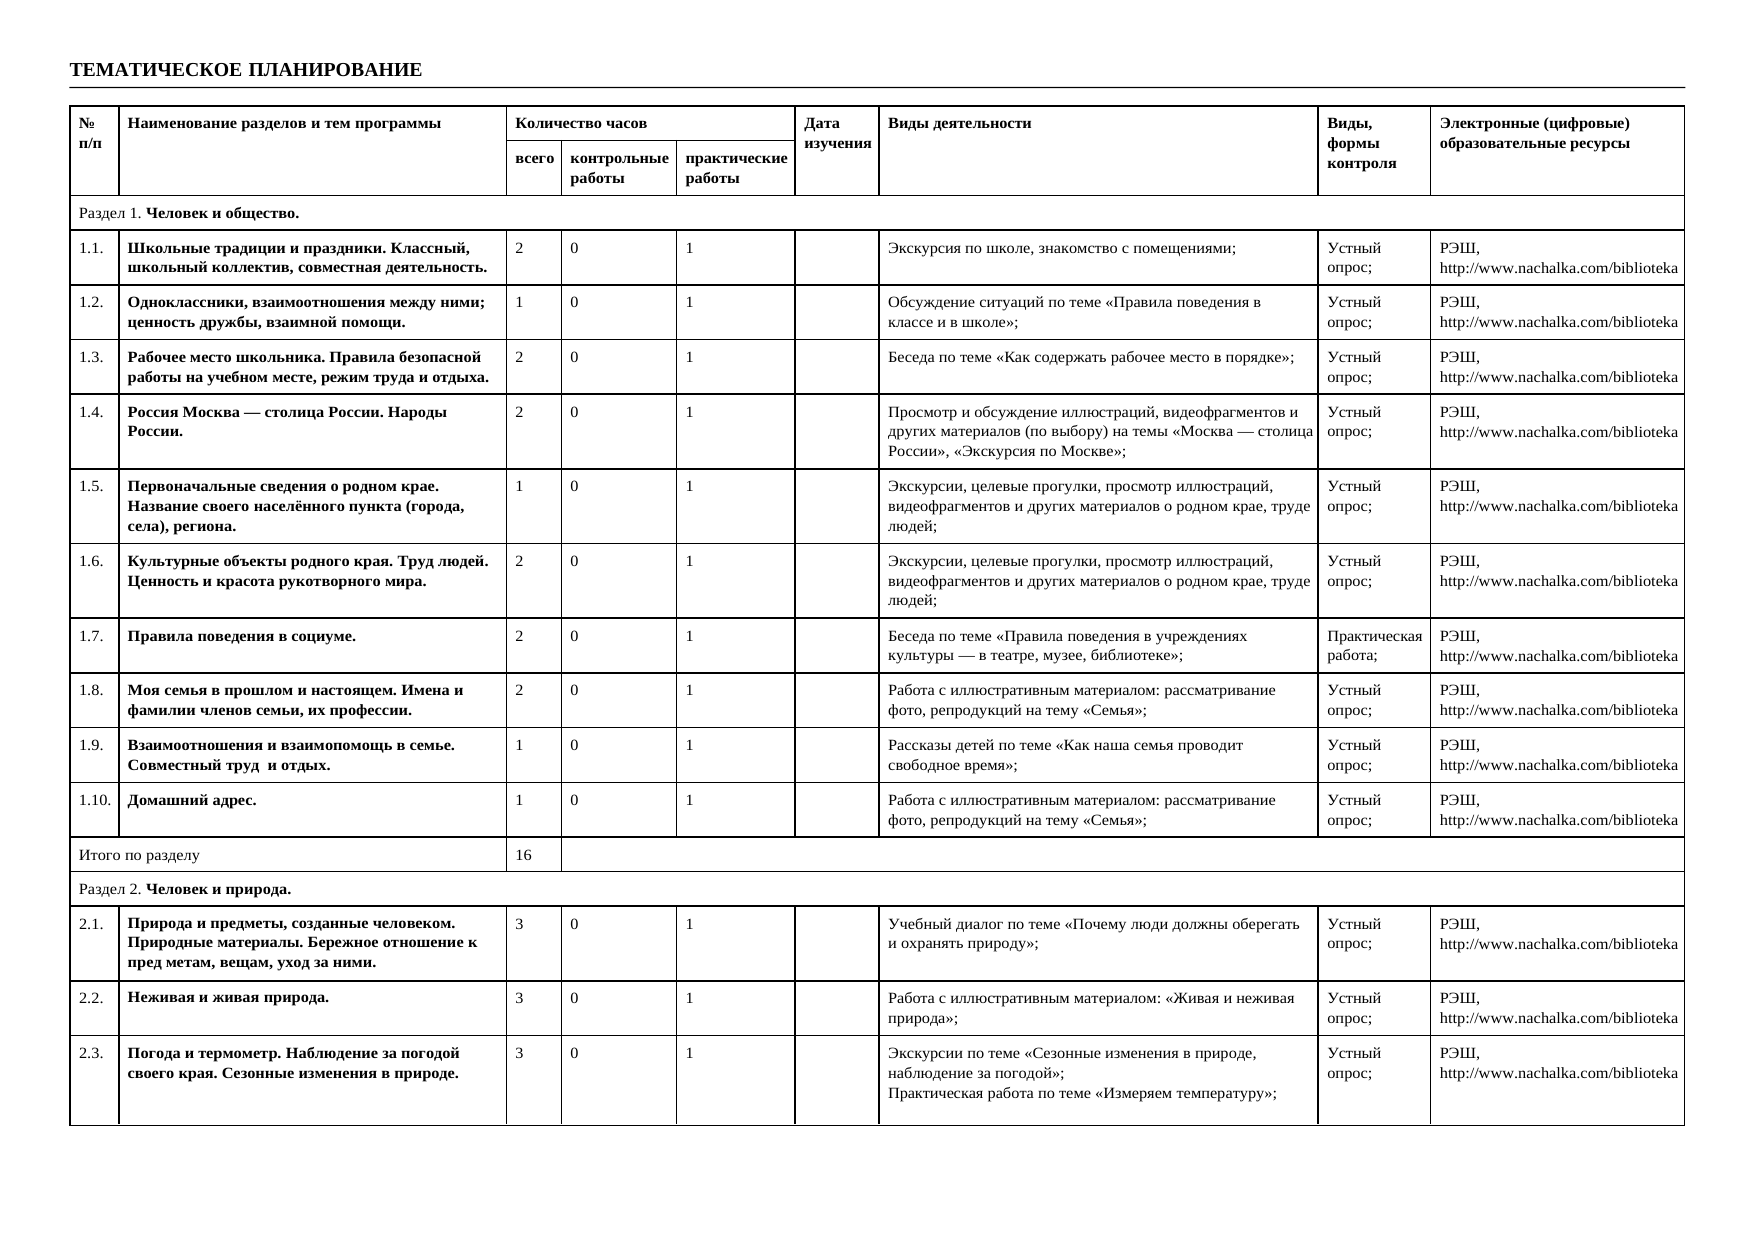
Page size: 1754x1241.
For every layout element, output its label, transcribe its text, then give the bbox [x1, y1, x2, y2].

table_cell 16 [507, 838, 561, 871]
table_cell 2.2. [71, 982, 118, 1035]
table_cell 1 [677, 544, 794, 617]
table_cell Практическая работа; [1319, 619, 1430, 672]
table_cell 0 [562, 982, 676, 1035]
table_cell Раздел 2. Человек и природа. [71, 872, 1684, 905]
table_cell [796, 982, 878, 1035]
table_cell Беседа по теме «Правила поведения в учреждениях культуры — в театре, музее, библиотеке»; [880, 619, 1317, 672]
table_cell Устный опрос; [1319, 728, 1430, 781]
table_cell РЭШ, http://www.nachalka.com/biblioteka [1431, 470, 1684, 543]
table_cell [796, 907, 878, 980]
table_cell [796, 286, 878, 338]
table_cell 2 [507, 674, 561, 727]
table_cell 1.1. [71, 231, 118, 284]
table_cell 0 [562, 340, 676, 393]
table_cell 1 [677, 674, 794, 727]
table_cell Устный опрос; [1319, 231, 1430, 284]
table_cell 2.1. [71, 907, 118, 980]
table_header Количество часов [507, 107, 794, 140]
table_cell 2.3. [71, 1036, 118, 1124]
table_cell [562, 838, 1684, 871]
table_cell Неживая и живая природа. [120, 982, 506, 1035]
table_cell [796, 470, 878, 543]
table_cell 1.2. [71, 286, 118, 338]
table_cell Первоначальные сведения о родном крае. Название своего населённого пункта (города, села), региона. [120, 470, 506, 543]
table_cell 1.4. [71, 395, 118, 468]
table_cell 1 [507, 783, 561, 836]
table_cell 1 [677, 728, 794, 781]
table_cell 0 [562, 231, 676, 284]
table_cell 0 [562, 286, 676, 338]
table_cell Экскурсии, целевые прогулки, просмотр иллюстраций, видеофрагментов и других материалов о родном крае, труде людей; [880, 544, 1317, 617]
table_cell 1.7. [71, 619, 118, 672]
table_cell 0 [562, 395, 676, 468]
table_cell 2 [507, 544, 561, 617]
table_header Виды деятельности [880, 107, 1317, 194]
table_cell Рабочее место школьника. Правила безопасной работы на учебном месте, режим труда и отдыха. [120, 340, 506, 393]
table_cell Погода и термометр. Наблюдение за погодой своего края. Сезонные изменения в природе. [120, 1036, 506, 1124]
table_cell 1.3. [71, 340, 118, 393]
table_cell Устный опрос; [1319, 340, 1430, 393]
table_cell Одноклассники, взаимоотношения между ними; ценность дружбы, взаимной помощи. [120, 286, 506, 338]
table_header Дата изучения [796, 107, 878, 194]
table_cell Экскурсии, целевые прогулки, просмотр иллюстраций, видеофрагментов и других материалов о родном крае, труде людей; [880, 470, 1317, 543]
table_cell Устный опрос; [1319, 907, 1430, 980]
table_cell Устный опрос; [1319, 1036, 1430, 1124]
table_cell Работа с иллюстративным материалом: рассматривание фото, репродукций на тему «Семья»; [880, 674, 1317, 727]
table_cell 1.6. [71, 544, 118, 617]
table_cell Культурные объекты родного края. Труд людей. Ценность и красота рукотворного мира. [120, 544, 506, 617]
table_cell 1 [677, 395, 794, 468]
table_cell 2 [507, 231, 561, 284]
table_header Электронные (цифровые) образовательные ресурсы [1431, 107, 1684, 194]
table_cell Школьные традиции и праздники. Классный, школьный коллектив, совместная деятельность. [120, 231, 506, 284]
table_cell Рассказы детей по теме «Как наша семья проводит свободное время»; [880, 728, 1317, 781]
table_cell Устный опрос; [1319, 470, 1430, 543]
table_cell [796, 395, 878, 468]
table_cell Устный опрос; [1319, 783, 1430, 836]
table_cell РЭШ, http://www.nachalka.com/biblioteka [1431, 982, 1684, 1035]
table_cell Экскурсии по теме «Сезонные изменения в природе, наблюдение за погодой»; Практическая работа по теме «Измеряем температуру»; [880, 1036, 1317, 1124]
table_cell 1 [677, 907, 794, 980]
table_cell Работа с иллюстративным материалом: рассматривание фото, репродукций на тему «Семья»; [880, 783, 1317, 836]
table_cell контрольные работы [562, 141, 676, 194]
table_cell 1 [507, 728, 561, 781]
table_cell 1 [677, 982, 794, 1035]
table_cell 0 [562, 470, 676, 543]
table_cell 0 [562, 544, 676, 617]
table_cell 2 [507, 395, 561, 468]
table_cell Обсуждение ситуаций по теме «Правила поведения в классе и в школе»; [880, 286, 1317, 338]
table_cell 3 [507, 907, 561, 980]
table_cell Устный опрос; [1319, 395, 1430, 468]
table_cell Устный опрос; [1319, 982, 1430, 1035]
table_cell 1 [677, 286, 794, 338]
table_cell 1.8. [71, 674, 118, 727]
table_cell [796, 783, 878, 836]
table_cell Россия Москва — столица России. Народы России. [120, 395, 506, 468]
table_cell [796, 1036, 878, 1124]
table_cell РЭШ, http://www.nachalka.com/biblioteka [1431, 544, 1684, 617]
table_cell 1 [507, 286, 561, 338]
table_cell [796, 231, 878, 284]
text ТЕМАТИЧЕСКОЕ ПЛАНИРОВАНИЕ [69, 58, 1698, 81]
table_cell Просмотр и обсуждение иллюстраций, видеофрагментов и других материалов (по выбору) на темы «Москва — столица России», «Экскурсия по Москве»; [880, 395, 1317, 468]
table_cell 2 [507, 619, 561, 672]
table_cell всего [507, 141, 561, 194]
table_cell Раздел 1. Человек и общество. [71, 196, 1684, 229]
table_cell 1.10. [71, 783, 118, 836]
table_cell 1 [677, 783, 794, 836]
table_header Наименование разделов и тем программы [120, 107, 506, 194]
table_cell 1 [677, 1036, 794, 1124]
table_cell Домашний адрес. [120, 783, 506, 836]
table_cell [796, 674, 878, 727]
table_cell 0 [562, 1036, 676, 1124]
table_cell 0 [562, 728, 676, 781]
table_cell Взаимоотношения и взаимопомощь в семье. Совместный труд и отдых. [120, 728, 506, 781]
table_cell Правила поведения в социуме. [120, 619, 506, 672]
table_cell РЭШ, http://www.nachalka.com/biblioteka [1431, 1036, 1684, 1124]
table_cell Устный опрос; [1319, 544, 1430, 617]
table_cell [796, 544, 878, 617]
table_cell Работа с иллюстративным материалом: «Живая и неживая природа»; [880, 982, 1317, 1035]
table_cell 1 [677, 470, 794, 543]
table_cell 1.5. [71, 470, 118, 543]
table_cell 1.9. [71, 728, 118, 781]
table_cell РЭШ, http://www.nachalka.com/biblioteka [1431, 395, 1684, 468]
table_cell Природа и предметы, созданные человеком. Природные материалы. Бережное отношение к пред метам, вещам, уход за ними. [120, 907, 506, 980]
table_cell Устный опрос; [1319, 674, 1430, 727]
table_cell РЭШ, http://www.nachalka.com/biblioteka [1431, 231, 1684, 284]
table_cell 0 [562, 674, 676, 727]
table_cell 0 [562, 783, 676, 836]
table_cell [796, 619, 878, 672]
table_cell Беседа по теме «Как содержать рабочее место в порядке»; [880, 340, 1317, 393]
table_cell Итого по разделу [71, 838, 506, 871]
table_cell РЭШ, http://www.nachalka.com/biblioteka [1431, 907, 1684, 980]
table_cell практические работы [677, 141, 794, 194]
table_cell [796, 340, 878, 393]
table_cell РЭШ, http://www.nachalka.com/biblioteka [1431, 783, 1684, 836]
table_cell РЭШ, http://www.nachalka.com/biblioteka [1431, 340, 1684, 393]
table_cell Экскурсия по школе, знакомство с помещениями; [880, 231, 1317, 284]
table_header № п/п [71, 107, 118, 194]
table_cell 0 [562, 907, 676, 980]
table_cell 1 [677, 340, 794, 393]
table_cell 3 [507, 1036, 561, 1124]
table_cell РЭШ, http://www.nachalka.com/biblioteka [1431, 619, 1684, 672]
table_cell 1 [507, 470, 561, 543]
table_cell РЭШ, http://www.nachalka.com/biblioteka [1431, 286, 1684, 338]
table_header Виды, формы контроля [1319, 107, 1430, 194]
table_cell 3 [507, 982, 561, 1035]
table_cell РЭШ, http://www.nachalka.com/biblioteka [1431, 728, 1684, 781]
table_cell 1 [677, 231, 794, 284]
table_cell Учебный диалог по теме «Почему люди должны оберегать и охранять природу»; [880, 907, 1317, 980]
table_cell 1 [677, 619, 794, 672]
table_cell Устный опрос; [1319, 286, 1430, 338]
table_cell РЭШ, http://www.nachalka.com/biblioteka [1431, 674, 1684, 727]
table_cell Моя семья в прошлом и настоящем. Имена и фамилии членов семьи, их профессии. [120, 674, 506, 727]
table_cell 2 [507, 340, 561, 393]
table_cell 0 [562, 619, 676, 672]
table_cell [796, 728, 878, 781]
